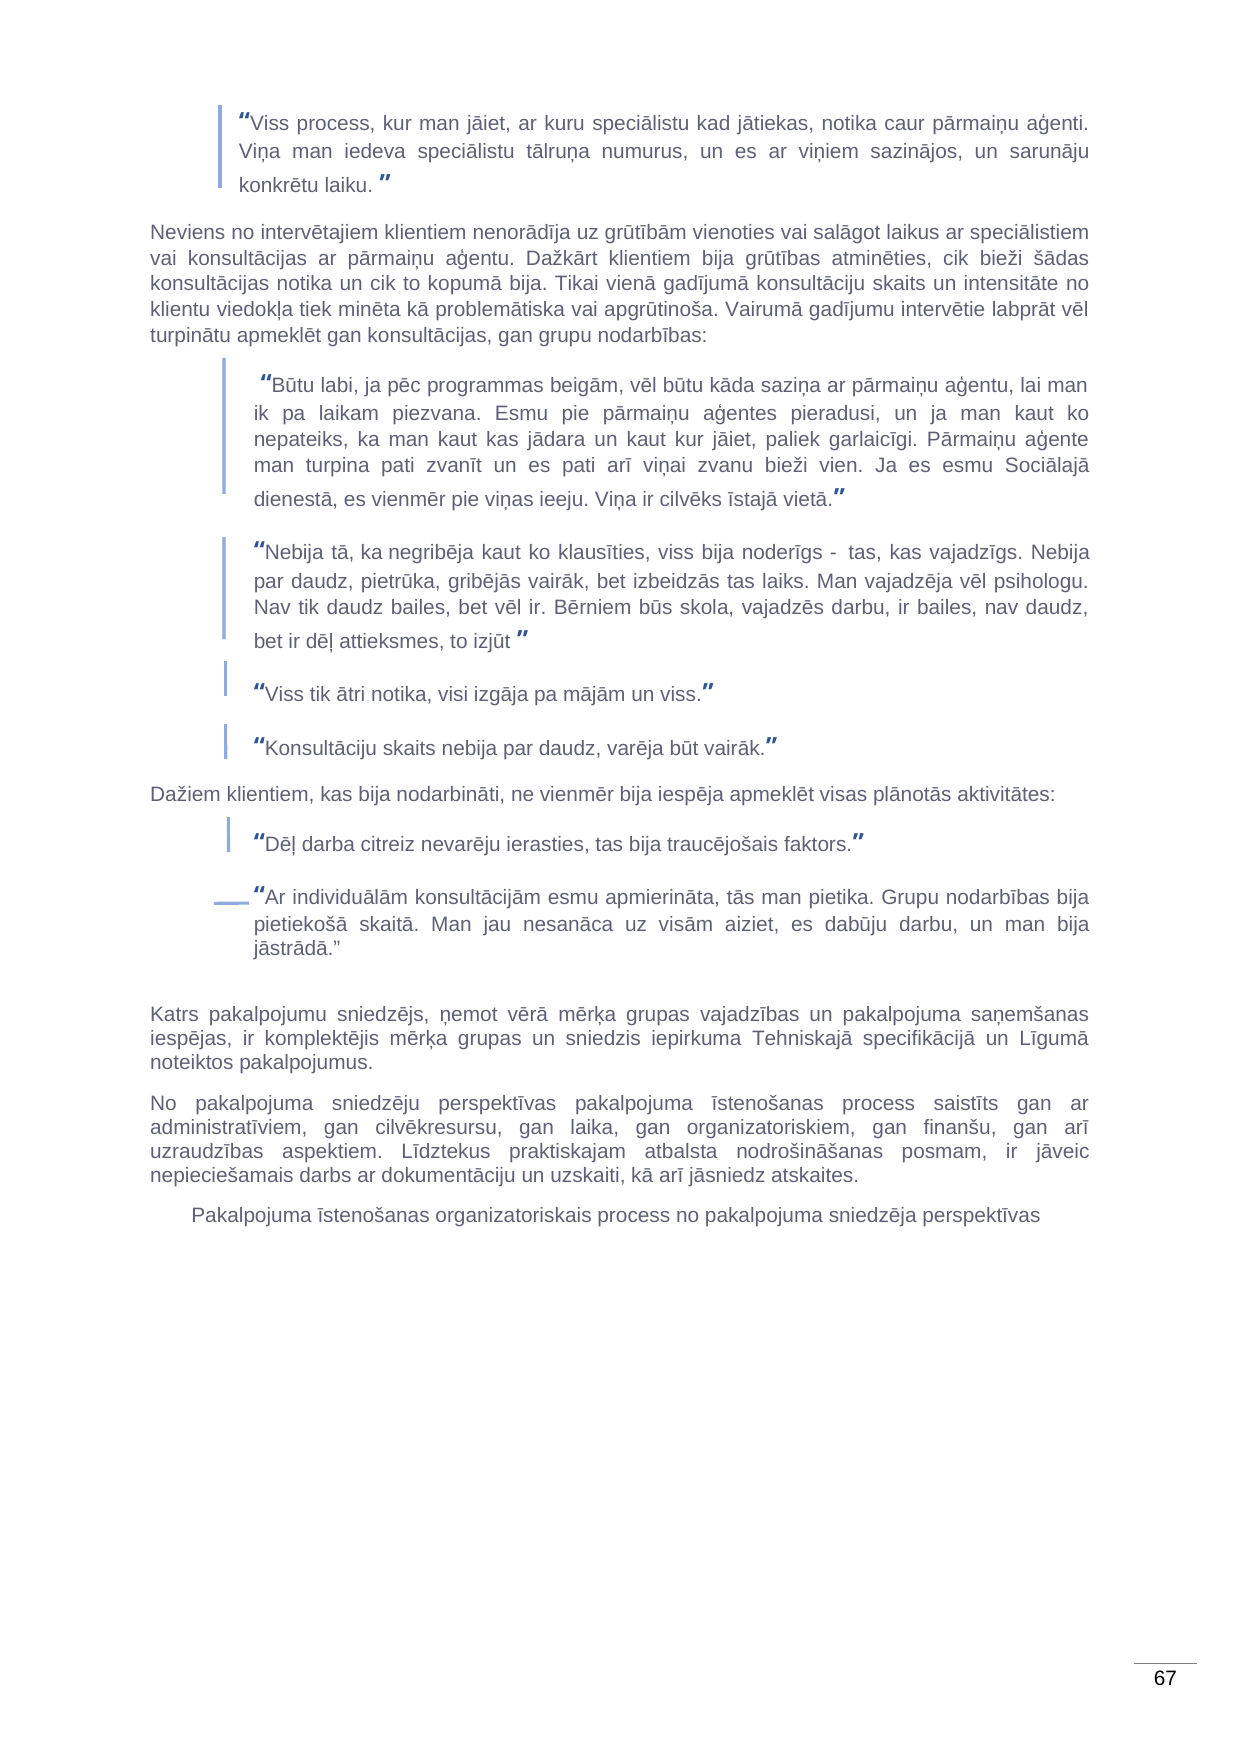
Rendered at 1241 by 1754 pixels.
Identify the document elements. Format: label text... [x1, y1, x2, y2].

text “Konsultāciju skaits nebija par daudz, varēja būt vairāk.” [253, 728, 1090, 762]
text “Viss process, kur man jāiet, ar kuru speciālistu kad jātiekas, notika caur pārmaiņu aģenti. Viņa man iedeva speciālistu tālruņa numurus, un es ar viņiem sazinājos, un sarunāju konkrētu laiku. ” [239, 103, 1090, 200]
text “Viss tik ātri notika, visi izgāja pa mājām un viss.” [253, 675, 1090, 709]
text “Dēļ darba citreiz nevarēju ierasties, tas bija traucējošais faktors.” [253, 824, 1090, 858]
text Neviens no intervētajiem klientiem nenorādīja uz grūtībām vienoties vai salāgot laikus ar speciālistiem vai konsultācijas ar pārmaiņu aģentu. Dažkārt klientiem bija grūtības atminēties, cik bieži šādas konsultācijas notika un cik to kopumā bija. Tikai vienā gadījumā konsultāciju skaits un intensitāte no klientu viedokļa tiek minēta kā problemātiska vai apgrūtinoša. Vairumā gadījumu intervētie labprāt vēl turpinātu apmeklēt gan konsultācijas, gan grupu nodarbības: [150, 219, 1090, 347]
text “Ar individuālām konsultācijām esmu apmierināta, tās man pietika. Grupu nodarbības bija pietiekošā skaitā. Man jau nesanāca uz visām aiziet, es dabūju darbu, un man bija jāstrādā.” [253, 878, 1090, 960]
text “Nebija tā, ka negribēja kaut ko klausīties, viss bija noderīgs - tas, kas vajadzīgs. Nebija par daudz, pietrūka, gribējās vairāk, bet izbeidzās tas laiks. Man vajadzēja vēl psihologu. Nav tik daudz bailes, bet vēl ir. Bērniem būs skola, vajadzēs darbu, ir bailes, nav daudz, bet ir dēļ attieksmes, to izjūt ” [253, 533, 1090, 656]
text Dažiem klientiem, kas bija nodarbināti, ne vienmēr bija iespēja apmeklēt visas plānotās aktivitātes: [150, 782, 1090, 806]
text “Būtu labi, ja pēc programmas beigām, vēl būtu kāda saziņa ar pārmaiņu aģentu, lai man ik pa laikam piezvana. Esmu pie pārmaiņu aģentes pieradusi, un ja man kaut ko nepateiks, ka man kaut kas jādara un kaut kur jāiet, paliek garlaicīgi. Pārmaiņu aģente man turpina pati zvanīt un es pati arī viņai zvanu bieži vien. Ja es esmu Sociālajā dienestā, es vienmēr pie viņas ieeju. Viņa ir cilvēks īstajā vietā.” [253, 365, 1090, 514]
text No pakalpojuma sniedzēju perspektīvas pakalpojuma īstenošanas process saistīts gan ar administratīviem, gan cilvēkresursu, gan laika, gan organizatoriskiem, gan finanšu, gan arī uzraudzības aspektiem. Līdztekus praktiskajam atbalsta nodrošināšanas posmam, ir jāveic nepieciešamais darbs ar dokumentāciju un uzskaiti, kā arī jāsniedz atskaites. [150, 1091, 1090, 1187]
text Pakalpojuma īstenošanas organizatoriskais process no pakalpojuma sniedzēja perspektīvas [150, 1203, 1082, 1227]
text Katrs pakalpojumu sniedzējs, ņemot vērā mērķa grupas vajadzības un pakalpojuma saņemšanas iespējas, ir komplektējis mērķa grupas un sniedzis iepirkuma Tehniskajā specifikācijā un Līgumā noteiktos pakalpojumus. [150, 1002, 1090, 1074]
